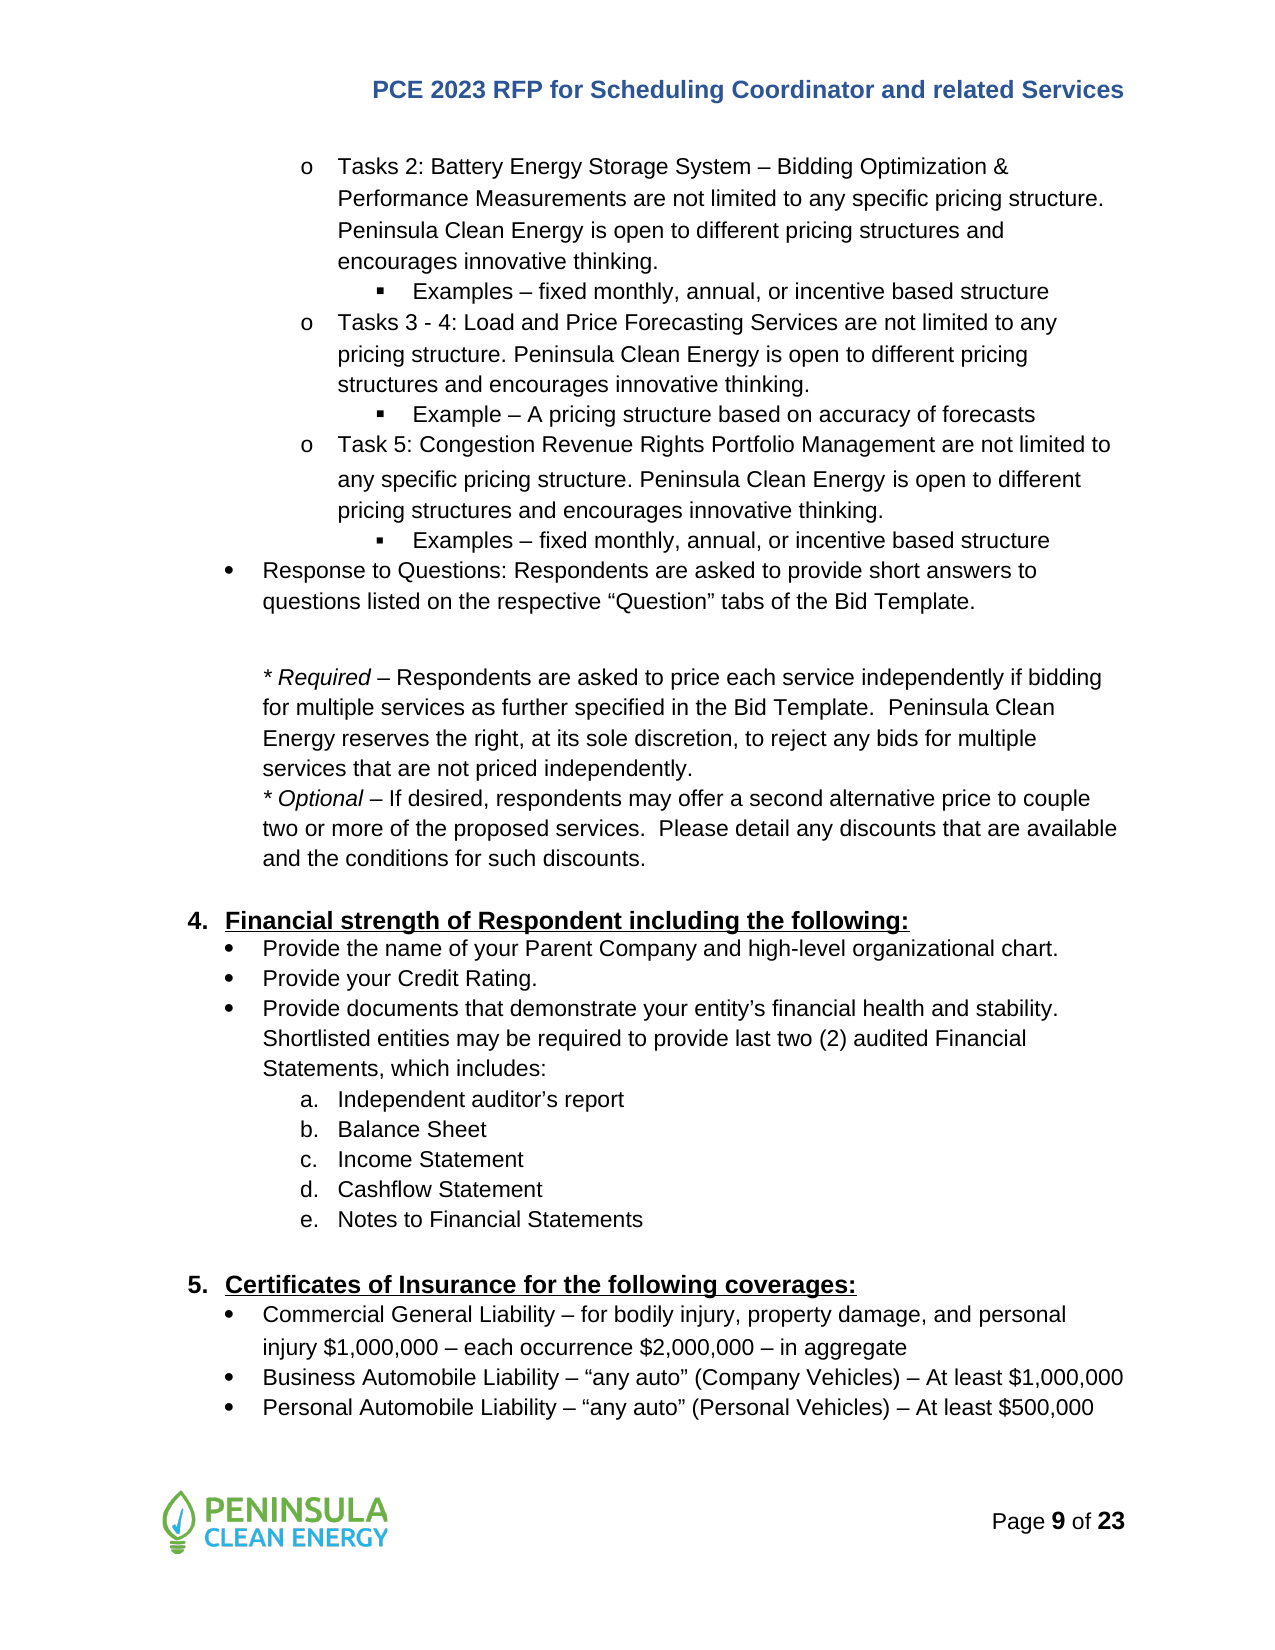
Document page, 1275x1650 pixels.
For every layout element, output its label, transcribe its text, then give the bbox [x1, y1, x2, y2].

list Task 5: Congestion Revenue Rights Portfolio Management are not limited to any specific pricing structure. Peninsula Clean Energy is open to different pricing structures and encourages innovative thinking. [300, 431, 1125, 523]
list Certificates of Insurance for the following coverages: [187, 1269, 1125, 1298]
list Independent auditor’s report [300, 1086, 1125, 1112]
list Financial strength of Respondent including the following: [187, 906, 1125, 934]
list Provide documents that demonstrate your entity’s financial health and stability. Shortlisted entities may be required to provide last two (2) audited Financial Statements, which includes: [225, 995, 1125, 1082]
list * Required – Respondents are asked to price each service independently if bidding for multiple services as further specified in the Bid Template. Peninsula Clean Energy reserves the right, at its sole discretion, to reject any bids for multiple services that are not priced independently. [262, 664, 1125, 781]
list Cashflow Statement [300, 1176, 1125, 1202]
list Business Automobile Liability – “any auto” (Company Vehicles) – At least $1,000,000 [225, 1364, 1125, 1390]
list * Optional – If desired, respondents may offer a second alternative price to couple two or more of the proposed services. Please detail any discounts that are available and the conditions for such discounts. [262, 785, 1125, 872]
list Personal Automobile Liability – “any auto” (Personal Vehicles) – At least $500,000 [225, 1394, 1125, 1420]
list Tasks 3 - 4: Load and Price Forecasting Services are not limited to any pricing structure. Peninsula Clean Energy is open to different pricing structures and encourages innovative thinking. [300, 308, 1125, 397]
list Examples – fixed monthly, annual, or incentive based structure [375, 527, 1125, 553]
list Response to Questions: Respondents are asked to provide short answers to questions listed on the respective “Question” tabs of the Bid Template. [225, 557, 1125, 614]
list Provide your Credit Rating. [225, 965, 1125, 991]
list Provide the name of your Parent Company and high-level organizational chart. [225, 934, 1125, 961]
list Example – A pricing structure based on accuracy of forecasts [375, 401, 1125, 427]
list Balance Sheet [300, 1116, 1125, 1142]
list Income Statement [300, 1146, 1125, 1172]
list Notes to Financial Statements [300, 1206, 1125, 1233]
list Commercial General Liability – for bodily injury, property damage, and personal injury $1,000,000 – each occurrence $2,000,000 – in aggregate [225, 1298, 1125, 1360]
list Examples – fixed monthly, annual, or incentive based structure [375, 278, 1125, 305]
list Tasks 2: Battery Energy Storage System – Bidding Optimization & Performance Measurements are not limited to any specific pricing structure. Peninsula Clean Energy is open to different pricing structures and encourages innovative thinking. [300, 153, 1125, 274]
